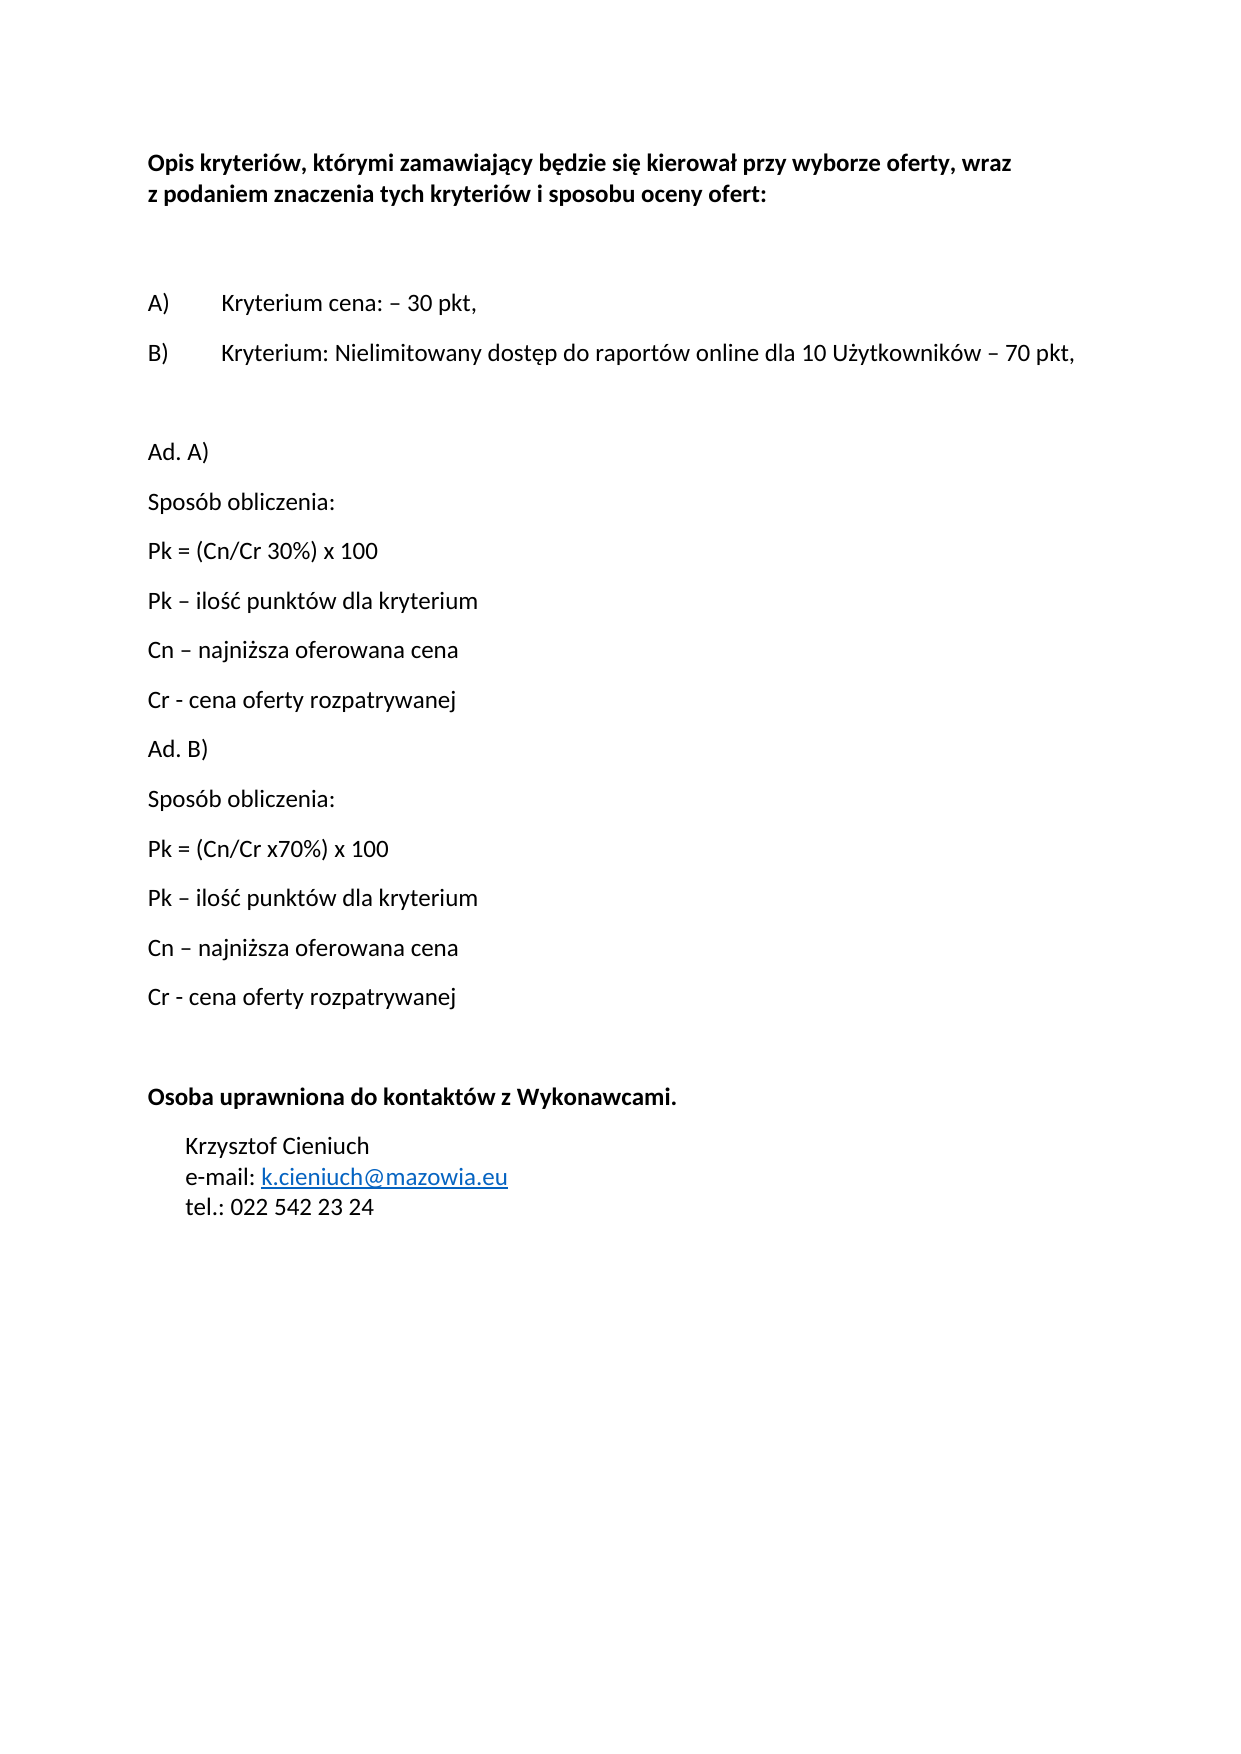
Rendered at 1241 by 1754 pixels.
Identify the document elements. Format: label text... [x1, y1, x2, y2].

text Cn – najniższa oferowana cena [148, 634, 1093, 665]
text Cn – najniższa oferowana cena [148, 932, 1093, 962]
text Cr - cena oferty rozpatrywanej [148, 684, 1093, 714]
text Pk – ilość punktów dla kryterium [148, 585, 1093, 615]
text A) Kryterium cena: – 30 pkt, [148, 287, 1093, 318]
text Osoba uprawniona do kontaktów z Wykonawcami. [148, 1081, 1093, 1111]
text Opis kryteriów, którymi zamawiający będzie się kierował przy wyborze oferty, wraz z podaniem znaczenia tych kryteriów i sposobu oceny ofert: [148, 148, 1093, 209]
list Krzysztof Cieniuch [185, 1130, 1093, 1161]
list tel.: 022 542 23 24 [185, 1191, 1093, 1222]
text Sposób obliczenia: [148, 486, 1093, 516]
text Cr - cena oferty rozpatrywanej [148, 982, 1093, 1012]
text B) Kryterium: Nielimitowany dostęp do raportów online dla 10 Użytkowników – 70 pkt, [148, 337, 1093, 367]
text Pk – ilość punktów dla kryterium [148, 882, 1093, 913]
text Sposób obliczenia: [148, 783, 1093, 814]
text Ad. A) [148, 436, 1093, 467]
text Ad. B) [148, 734, 1093, 764]
list e-mail: k.cieniuch@mazowia.eu [185, 1161, 1093, 1191]
text Pk = (Cn/Cr x70%) x 100 [148, 833, 1093, 863]
text Pk = (Cn/Cr 30%) x 100 [148, 535, 1093, 566]
